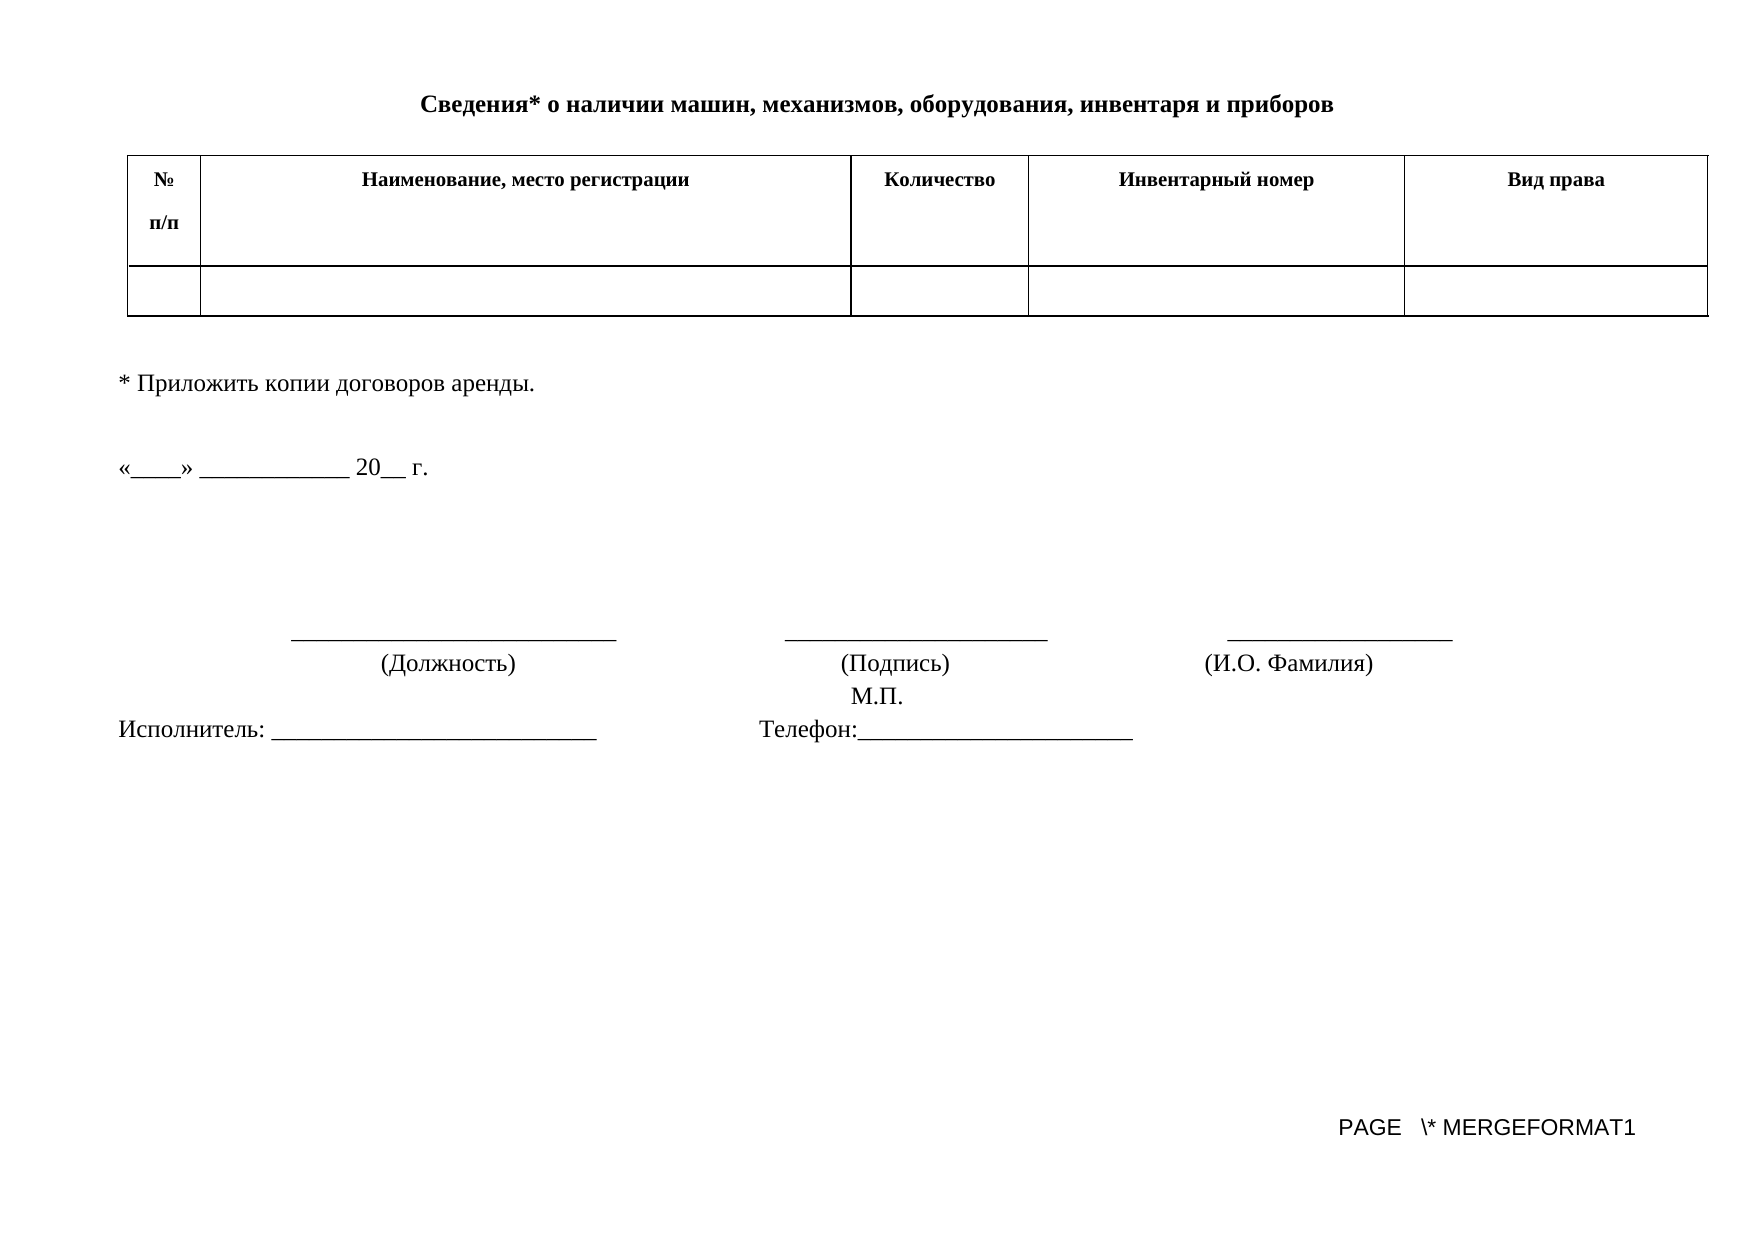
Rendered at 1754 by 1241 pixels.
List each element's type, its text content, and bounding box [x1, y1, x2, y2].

table_cell [1405, 267, 1707, 315]
text __________________________ _____________________ __________________ [118, 615, 1625, 643]
table_header Инвентарный номер [1029, 156, 1404, 265]
table_cell [128, 266, 200, 315]
text М.П. [118, 681, 1636, 709]
text (Должность) (Подпись) (И.О. Фамилия) [118, 648, 1636, 676]
table_cell [852, 267, 1028, 315]
table_header Вид права [1405, 156, 1707, 265]
table_header Наименование, место регистрации [201, 156, 850, 265]
text «____» ____________ 20__ г. [118, 452, 1636, 481]
text Сведения* о наличии машин, механизмов, оборудования, инвентаря и приборов [118, 89, 1636, 117]
table_cell [201, 267, 850, 315]
table_cell [1029, 267, 1404, 315]
table_header Количество [852, 156, 1028, 265]
table_header № п/п [128, 156, 200, 265]
text * Приложить копии договоров аренды. [118, 368, 1636, 397]
text Исполнитель: __________________________ Телефон:______________________ [118, 714, 1636, 742]
